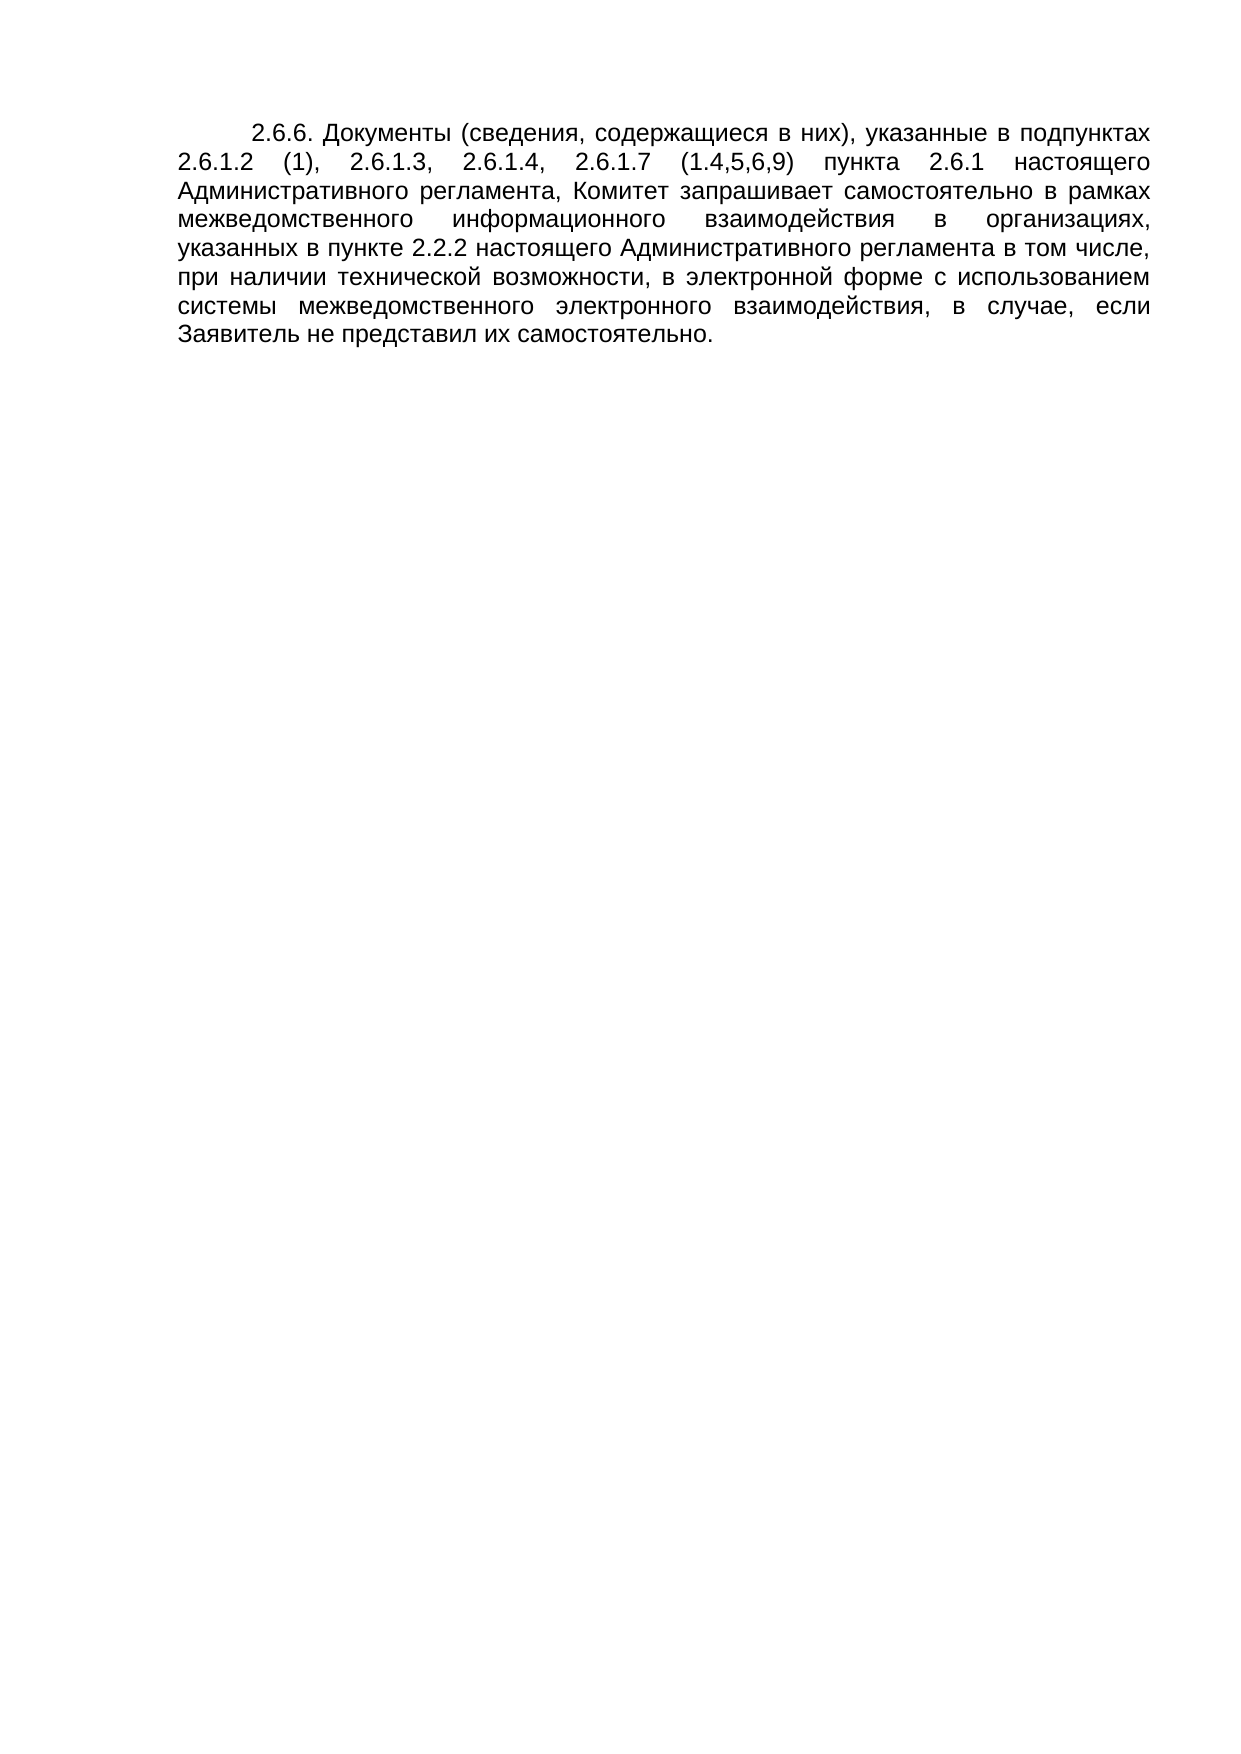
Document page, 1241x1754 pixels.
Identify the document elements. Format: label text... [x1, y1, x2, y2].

text 2.6.6. Документы (сведения, содержащиеся в них), указанные в подпунктах 2.6.1.2 (1), 2.6.1.3, 2.6.1.4, 2.6.1.7 (1.4,5,6,9) пункта 2.6.1 настоящего Административного регламента, Комитет запрашивает самостоятельно в рамках межведомственного информационного взаимодействия в организациях, указанных в пункте 2.2.2 настоящего Административного регламента в том числе, при наличии технической возможности, в электронной форме с использованием системы межведомственного электронного взаимодействия, в случае, если Заявитель не представил их самостоятельно. [177, 118, 1152, 348]
